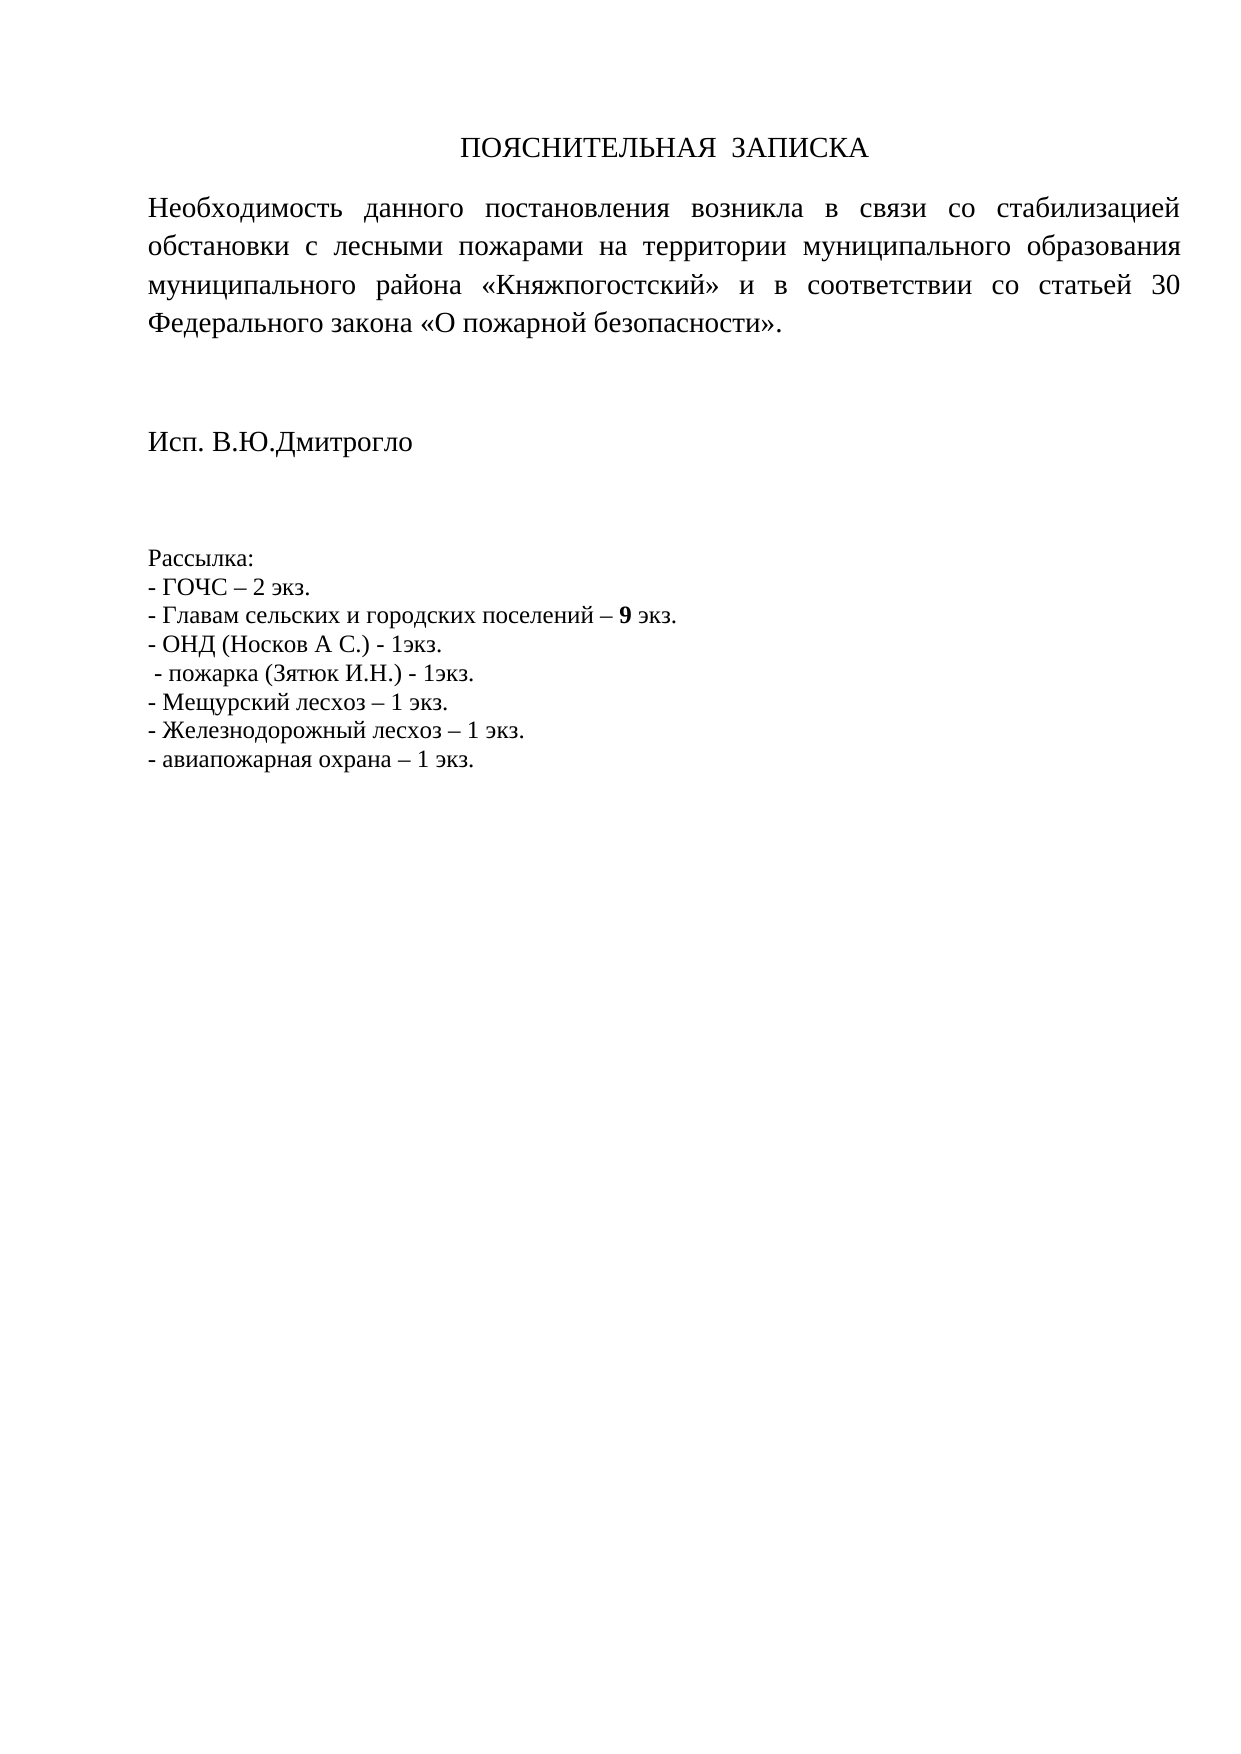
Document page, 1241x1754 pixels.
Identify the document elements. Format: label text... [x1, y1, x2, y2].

text - Мещурский лесхоз – 1 экз. [148, 687, 1181, 716]
text Исп. В.Ю.Дмитрогло [148, 424, 1181, 458]
text - пожарка (Зятюк И.Н.) - 1экз. [148, 658, 1181, 687]
text ПОЯСНИТЕЛЬНАЯ ЗАПИСКА [148, 131, 1181, 164]
text - Главам сельских и городских поселений – 9 экз. [148, 601, 1181, 629]
text - Железнодорожный лесхоз – 1 экз. [148, 716, 1181, 744]
text Рассылка: - ГОЧС – 2 экз. [148, 543, 1181, 601]
text Необходимость данного постановления возникла в связи со стабилизацией обстановки с лесными пожарами на территории муниципального образования муниципального района «Княжпогостский» и в соответствии со статьей 30 Федерального закона «О пожарной безопасности». [148, 190, 1181, 339]
text - ОНД (Носков А С.) - 1экз. [148, 629, 1181, 658]
text - авиапожарная охрана – 1 экз. [148, 744, 1181, 773]
